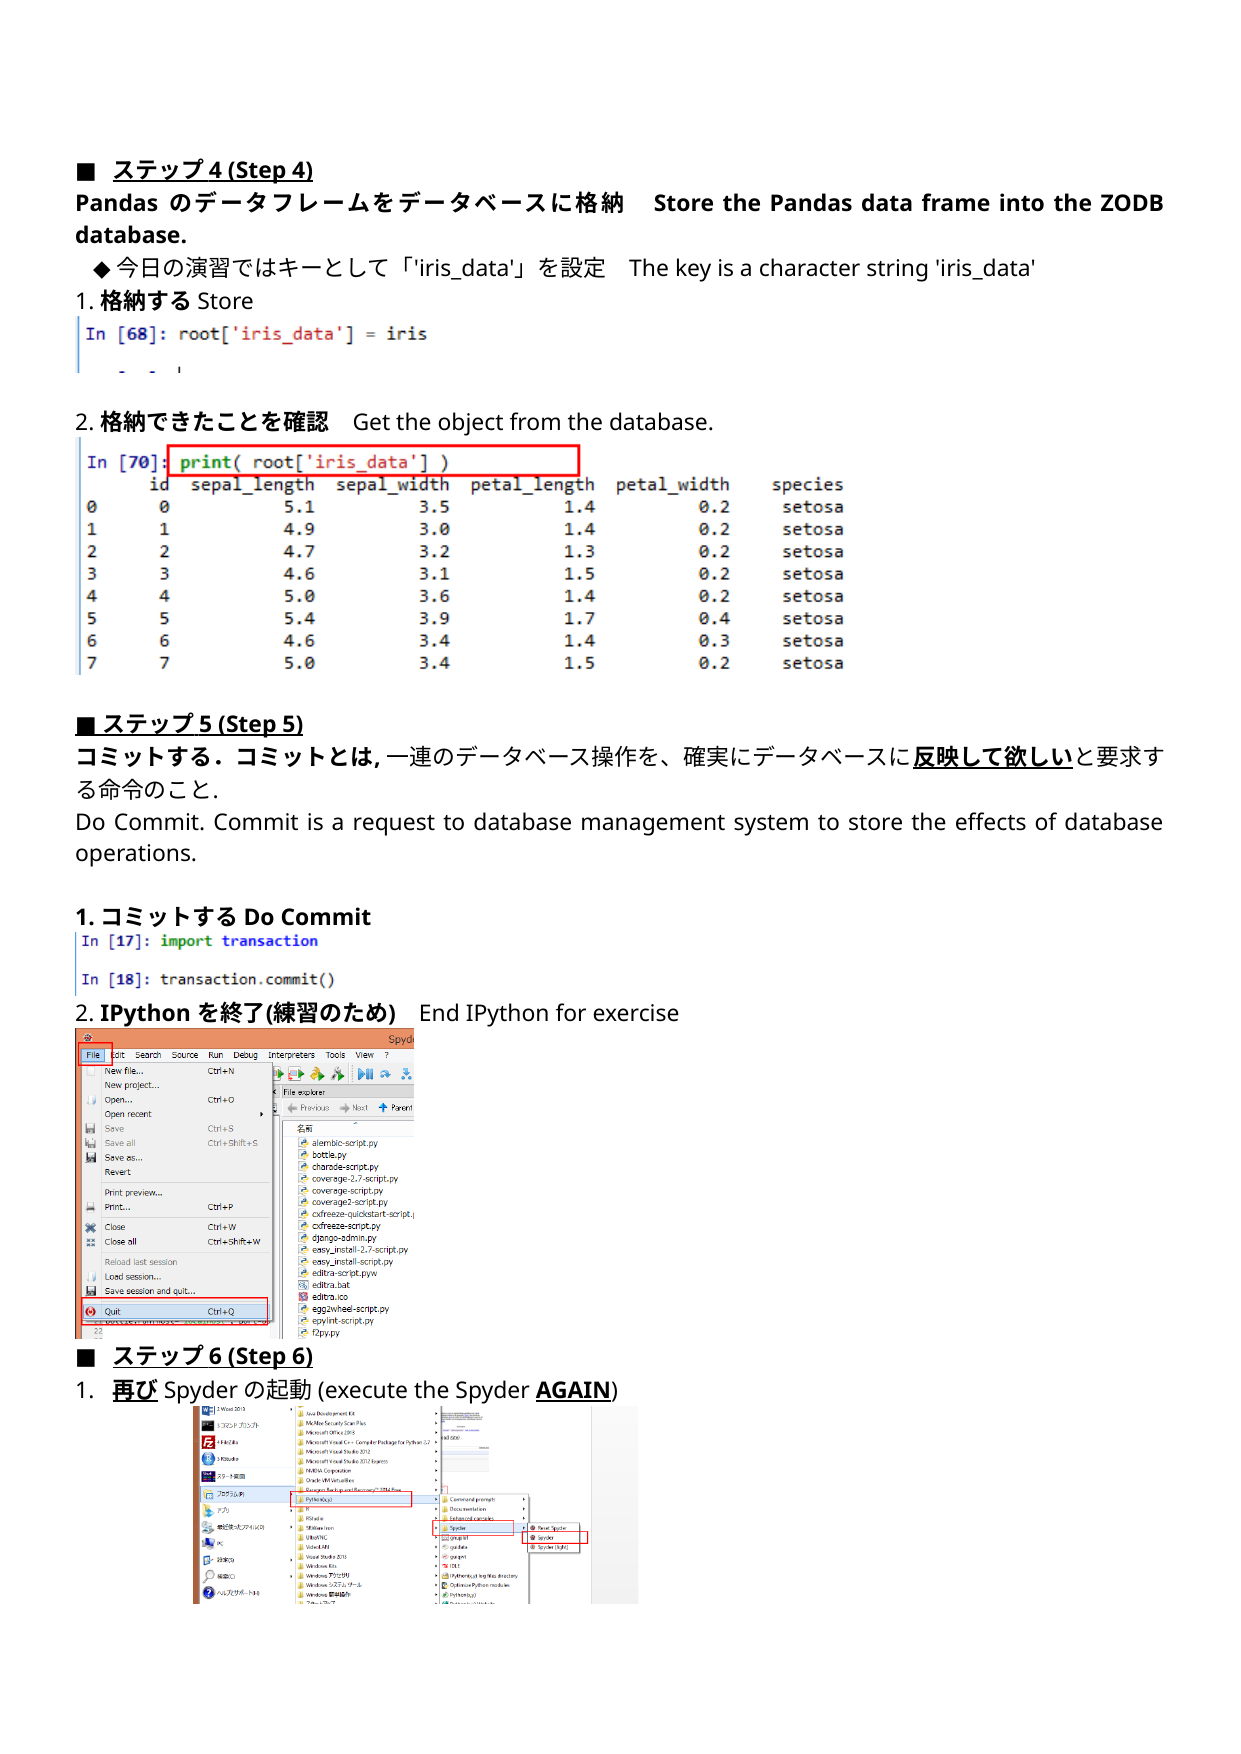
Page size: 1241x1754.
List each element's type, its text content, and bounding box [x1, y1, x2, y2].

picture [75, 316, 1166, 373]
picture [193, 1406, 639, 1604]
text 1. 格納する Store [75, 283, 1165, 316]
picture [75, 932, 724, 996]
text コミットする．コミットとは, 一連のデータベース操作を、確実にデータベースに反映して欲しいと要求する命令のこと. [75, 739, 1165, 806]
text 2. IPython を終了(練習のため) End IPython for exercise [75, 995, 1165, 1028]
text 1. コミットする Do Commit [75, 899, 1165, 933]
text Pandas のデータフレームをデータベースに格納 Store the Pandas data frame into the ZODB database. [75, 185, 1165, 250]
text ◆ 今日の演習ではキーとして「'iris_data'」を設定 The key is a character string 'iris_data' [75, 250, 1165, 283]
list ステップ6 (Step 6) [75, 1338, 1165, 1371]
text ■ ステップ5 (Step 5) [75, 706, 1165, 739]
picture [75, 1028, 414, 1339]
text 2. 格納できたことを確認 Get the object from the database. [75, 404, 1165, 437]
list 再び Spyder の起動 (execute the Spyder AGAIN) [75, 1371, 1165, 1405]
picture [75, 437, 1166, 675]
text Do Commit. Commit is a request to database management system to store the effects of database operations. [75, 806, 1165, 868]
list ステップ4 (Step 4) [75, 152, 1165, 185]
